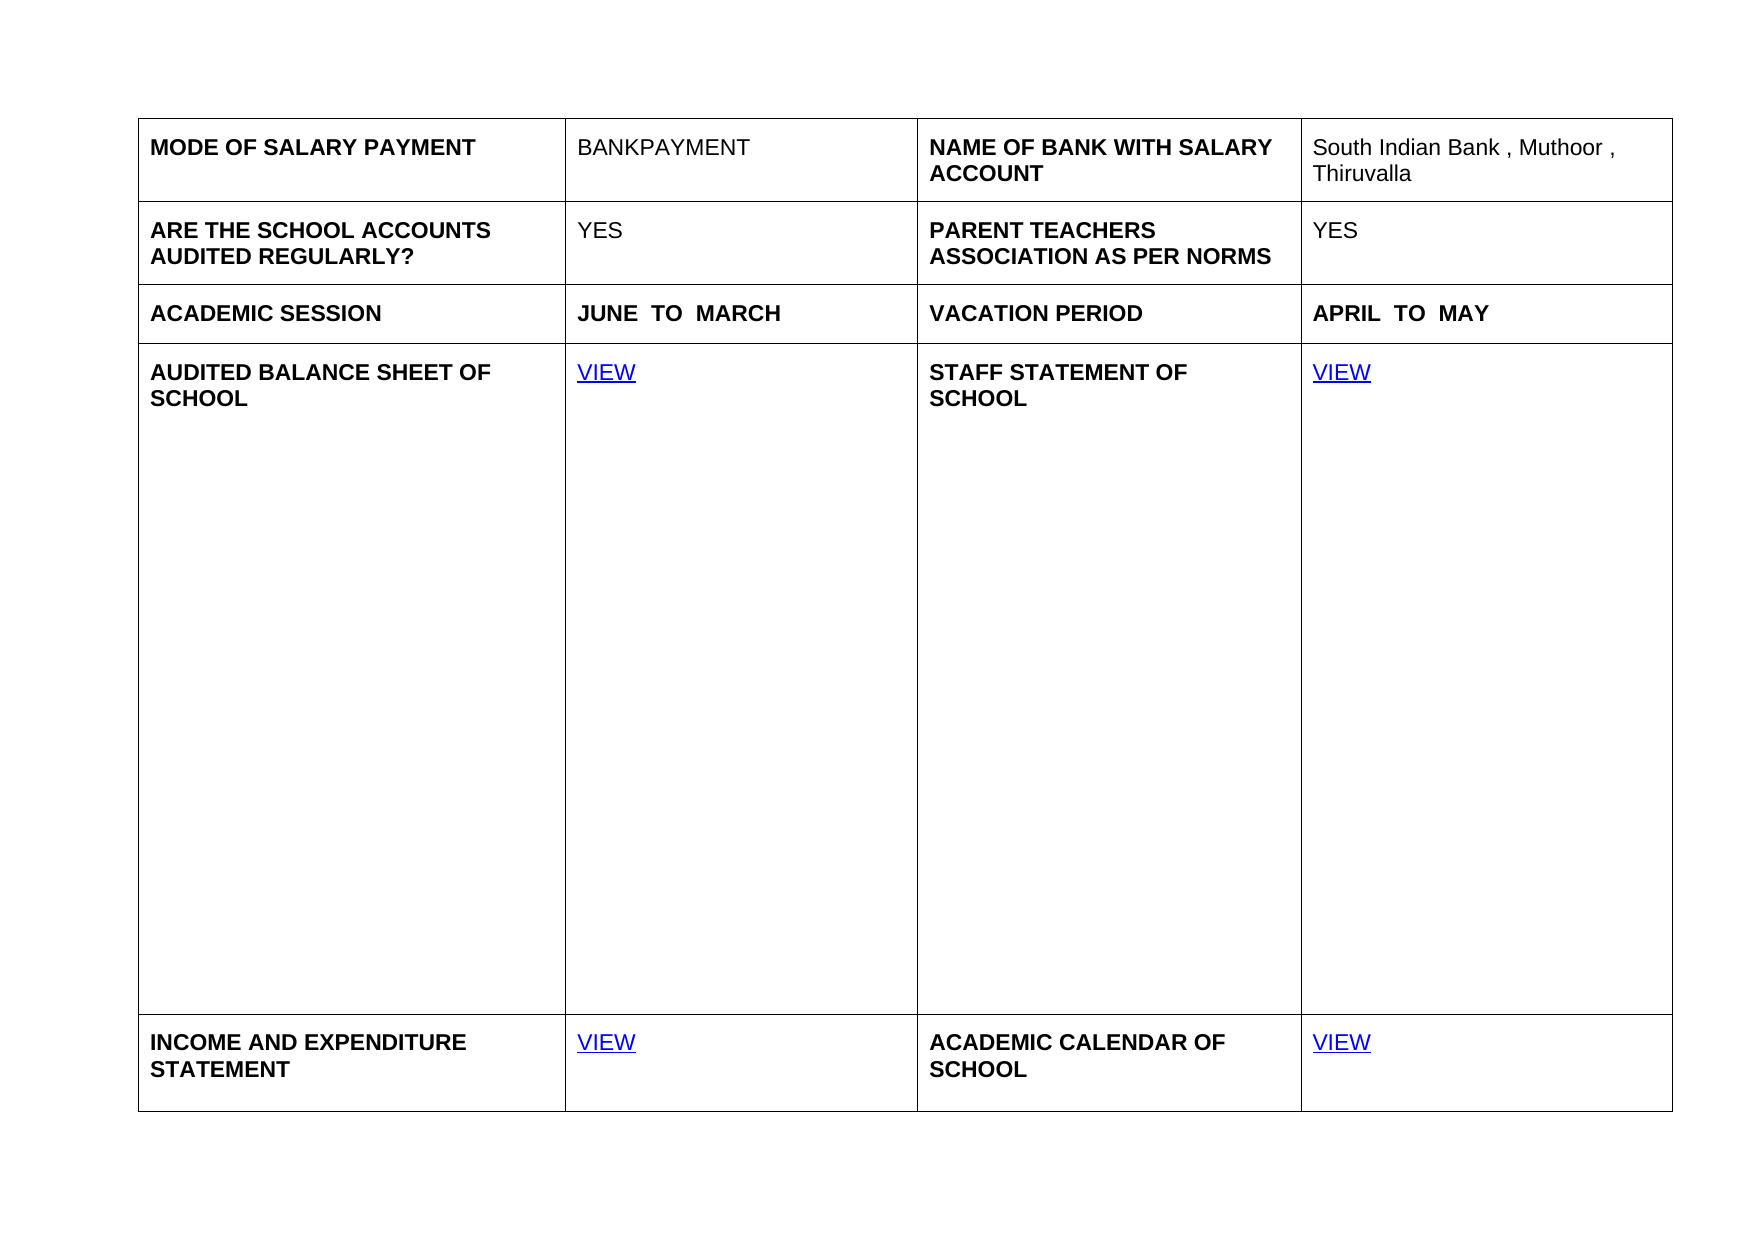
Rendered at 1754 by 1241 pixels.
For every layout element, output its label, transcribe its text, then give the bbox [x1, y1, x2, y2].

table_cell YES [566, 202, 917, 284]
table_cell VIEW [566, 344, 917, 1014]
table_cell APRIL TO MAY [1302, 285, 1672, 343]
table_cell NAME OF BANK WITH SALARY ACCOUNT [918, 119, 1301, 201]
table_cell ARE THE SCHOOL ACCOUNTS AUDITED REGULARLY? [139, 202, 565, 284]
table_cell VACATION PERIOD [918, 285, 1301, 343]
table_cell South Indian Bank , Muthoor , Thiruvalla [1302, 119, 1672, 201]
table_cell STAFF STATEMENT OF SCHOOL [918, 344, 1301, 1014]
table_cell MODE OF SALARY PAYMENT [139, 119, 565, 201]
table_cell AUDITED BALANCE SHEET OF SCHOOL [139, 344, 565, 1014]
table_cell VIEW [1302, 344, 1672, 1014]
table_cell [139, 1015, 565, 1111]
table_cell ACADEMIC SESSION [139, 285, 565, 343]
table_cell JUNE TO MARCH [566, 285, 917, 343]
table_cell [918, 1015, 1301, 1111]
table_cell PARENT TEACHERS ASSOCIATION AS PER NORMS [918, 202, 1301, 284]
table_cell VIEW [566, 1015, 917, 1111]
table_cell YES [1302, 202, 1672, 284]
table_cell BANKPAYMENT [566, 119, 917, 201]
table_cell VIEW [1302, 1015, 1672, 1111]
